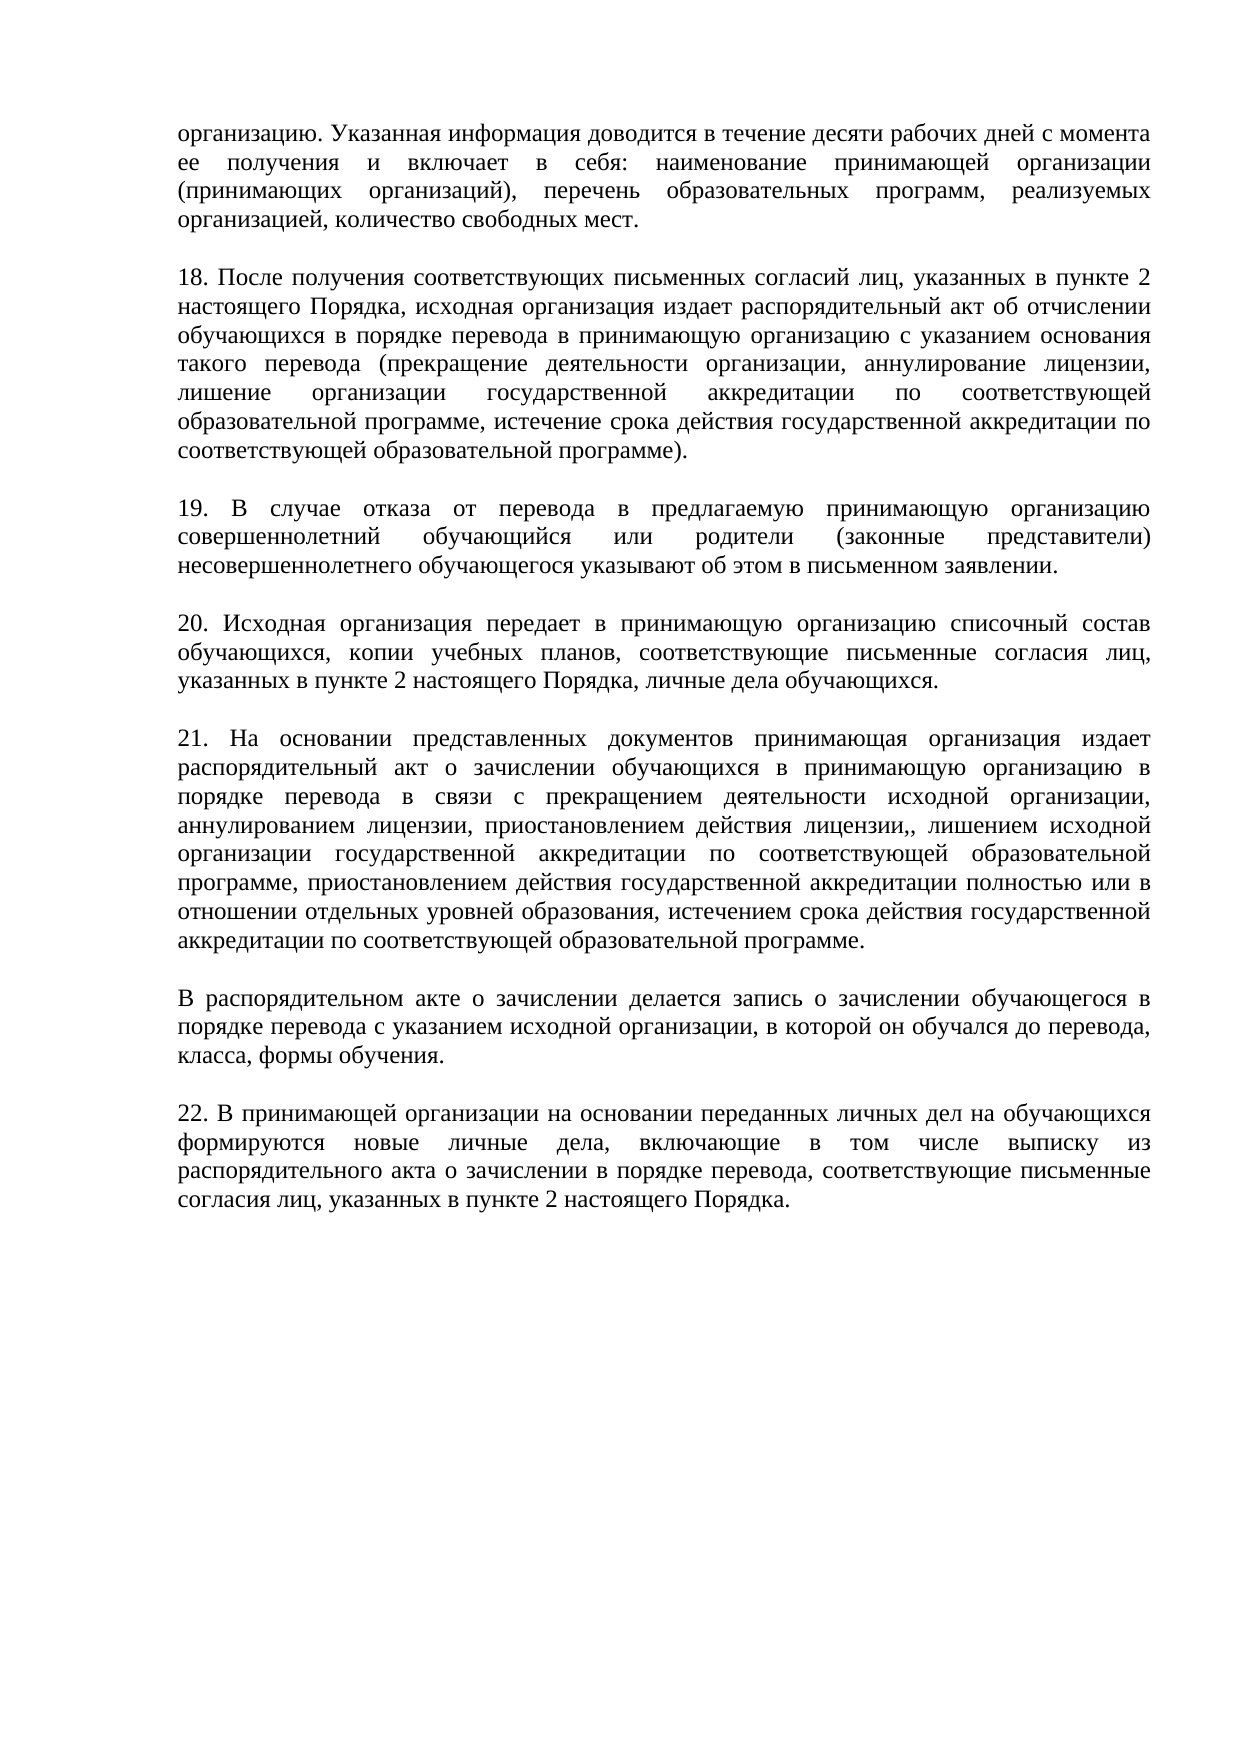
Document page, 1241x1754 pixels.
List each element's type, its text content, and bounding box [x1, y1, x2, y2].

text 21. На основании представленных документов принимающая организация издает распорядительный акт о зачислении обучающихся в принимающую организацию в порядке перевода в связи с прекращением деятельности исходной организации, аннулированием лицензии, приостановлением действия лицензии,, лишением исходной организации государственной аккредитации по соответствующей образовательной программе, приостановлением действия государственной аккредитации полностью или в отношении отдельных уровней образования, истечением срока действия государственной аккредитации по соответствующей образовательной программе. [177, 723, 1152, 953]
text 18. После получения соответствующих письменных согласий лиц, указанных в пункте 2 настоящего Порядка, исходная организация издает распорядительный акт об отчислении обучающихся в порядке перевода в принимающую организацию с указанием основания такого перевода (прекращение деятельности организации, аннулирование лицензии, лишение организации государственной аккредитации по соответствующей образовательной программе, истечение срока действия государственной аккредитации по соответствующей образовательной программе). [177, 262, 1152, 463]
text 22. В принимающей организации на основании переданных личных дел на обучающихся формируются новые личные дела, включающие в том числе выписку из распорядительного акта о зачислении в порядке перевода, соответствующие письменные согласия лиц, указанных в пункте 2 настоящего Порядка. [177, 1098, 1152, 1213]
text 20. Исходная организация передает в принимающую организацию списочный состав обучающихся, копии учебных планов, соответствующие письменные согласия лиц, указанных в пункте 2 настоящего Порядка, личные дела обучающихся. [177, 608, 1152, 694]
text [177, 118, 1152, 233]
text В распорядительном акте о зачислении делается запись о зачислении обучающегося в порядке перевода с указанием исходной организации, в которой он обучался до перевода, класса, формы обучения. [177, 983, 1152, 1069]
text 19. В случае отказа от перевода в предлагаемую принимающую организацию совершеннолетний обучающийся или родители (законные представители) несовершеннолетнего обучающегося указывают об этом в письменном заявлении. [177, 493, 1152, 579]
